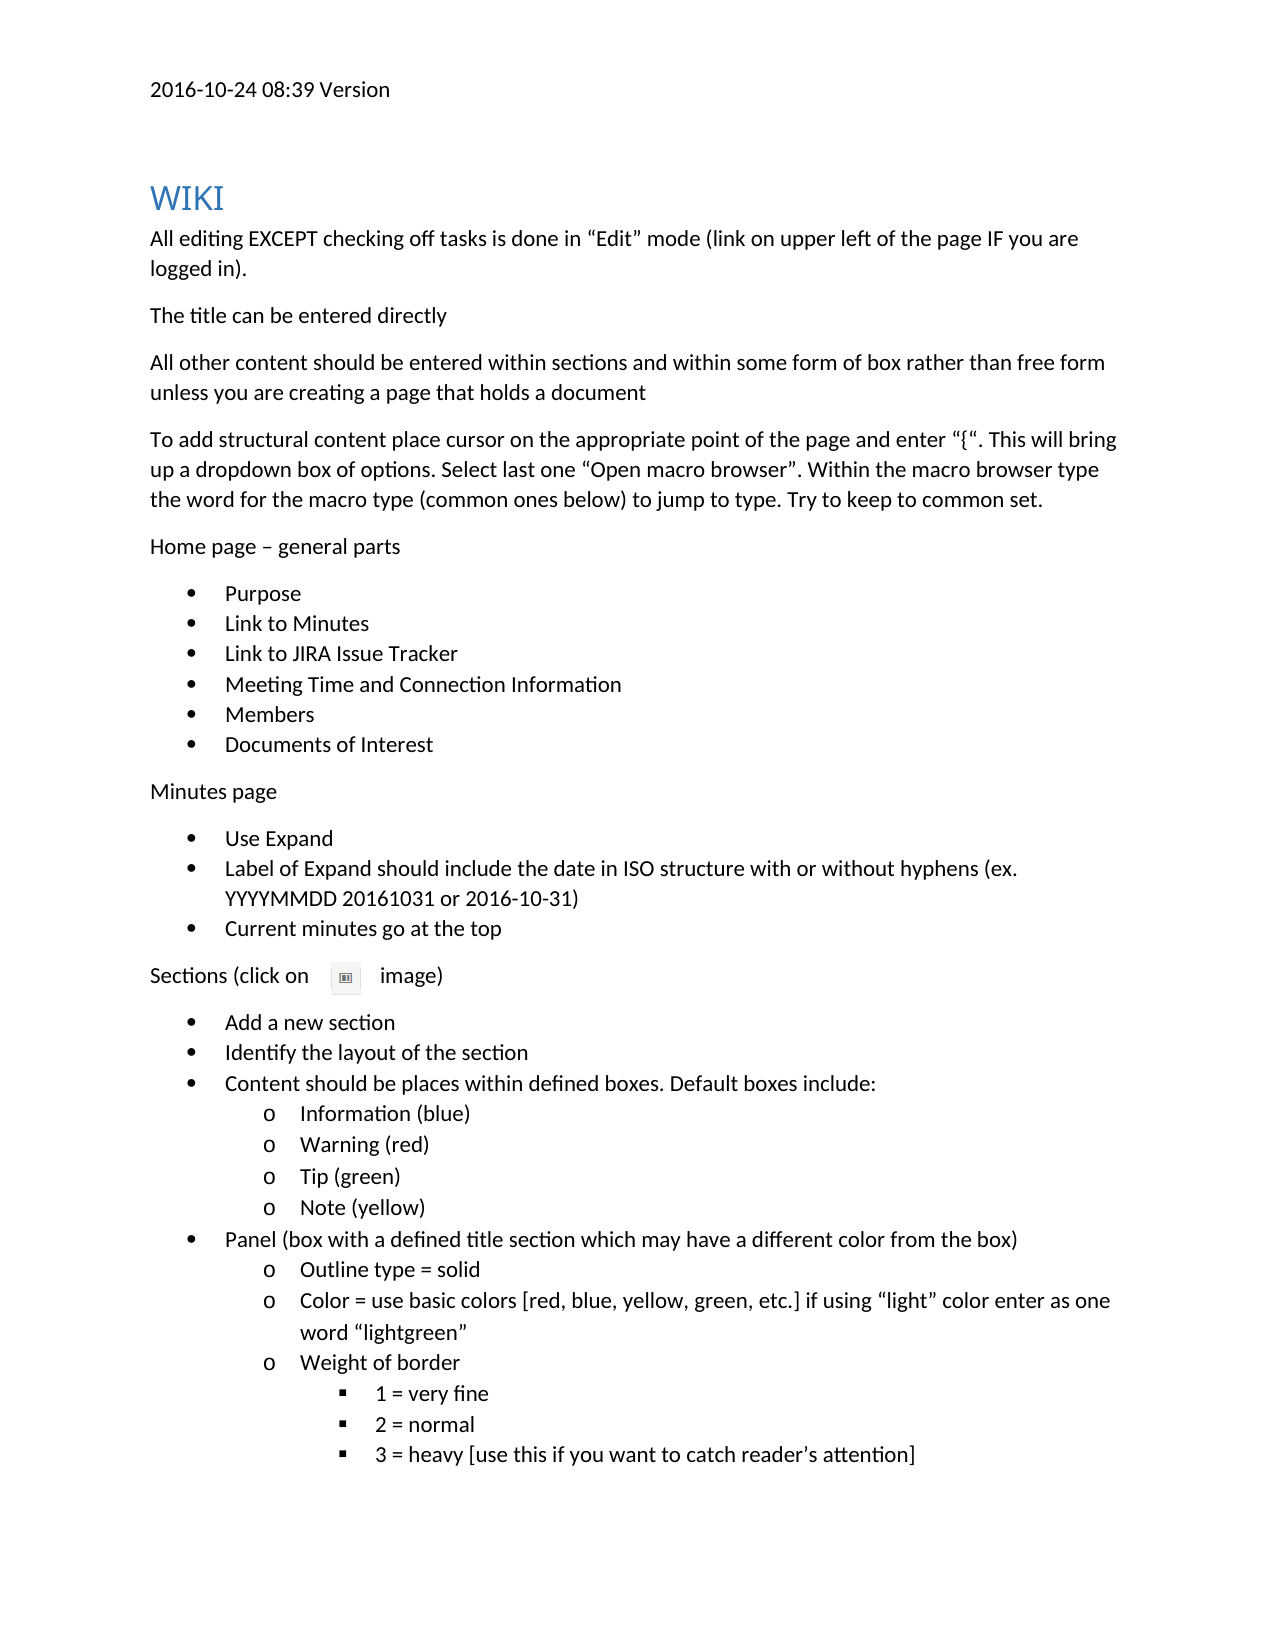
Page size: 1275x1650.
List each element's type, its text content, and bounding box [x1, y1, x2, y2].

list Use Expand [187, 824, 1125, 852]
text Minutes page [150, 777, 1125, 805]
list Warning (red) [262, 1130, 1125, 1159]
text The title can be entered directly [150, 301, 1125, 329]
text All editing EXCEPT checking off tasks is done in “Edit” mode (link on upper left of the page IF you are logged in). [150, 224, 1125, 282]
text Sections (click on image) [150, 961, 1125, 989]
list Current minutes go at the top [187, 914, 1125, 943]
list Link to JIRA Issue Tracker [187, 639, 1125, 668]
list Note (yellow) [262, 1193, 1125, 1222]
list 3 = heavy [use this if you want to catch reader’s attention] [337, 1440, 1125, 1468]
subtitle WIKI [150, 175, 1125, 220]
list 2 = normal [337, 1410, 1125, 1438]
picture [331, 962, 361, 995]
list Weight of border [262, 1348, 1125, 1377]
list Documents of Interest [187, 730, 1125, 758]
list Meeting Time and Connection Information [187, 670, 1125, 698]
list Color = use basic colors [red, blue, yellow, green, etc.] if using “light” color enter as one word “lightgreen” [262, 1286, 1125, 1346]
list Purpose [187, 579, 1125, 607]
list Tip (green) [262, 1162, 1125, 1191]
list 1 = very fine [337, 1379, 1125, 1407]
text Home page – general parts [150, 532, 1125, 560]
text All other content should be entered within sections and within some form of box rather than free form unless you are creating a page that holds a document [150, 348, 1125, 406]
list Panel (box with a defined title section which may have a different color from the box) [187, 1225, 1125, 1253]
list Outline type = solid [262, 1255, 1125, 1284]
text To add structural content place cursor on the appropriate point of the page and enter “{“. This will bring up a dropdown box of options. Select last one “Open macro browser”. Within the macro browser type the word for the macro type (common ones below) to jump to type. Try to keep to common set. [150, 425, 1125, 513]
list Link to Minutes [187, 609, 1125, 637]
list Members [187, 700, 1125, 728]
list Information (blue) [262, 1099, 1125, 1128]
list Label of Expand should include the date in ISO structure with or without hyphens (ex. YYYYMMDD 20161031 or 2016-10-31) [187, 854, 1125, 912]
list Add a new section [187, 1008, 1125, 1036]
list Identify the layout of the section [187, 1038, 1125, 1067]
list Content should be places within defined boxes. Default boxes include: [187, 1069, 1125, 1097]
